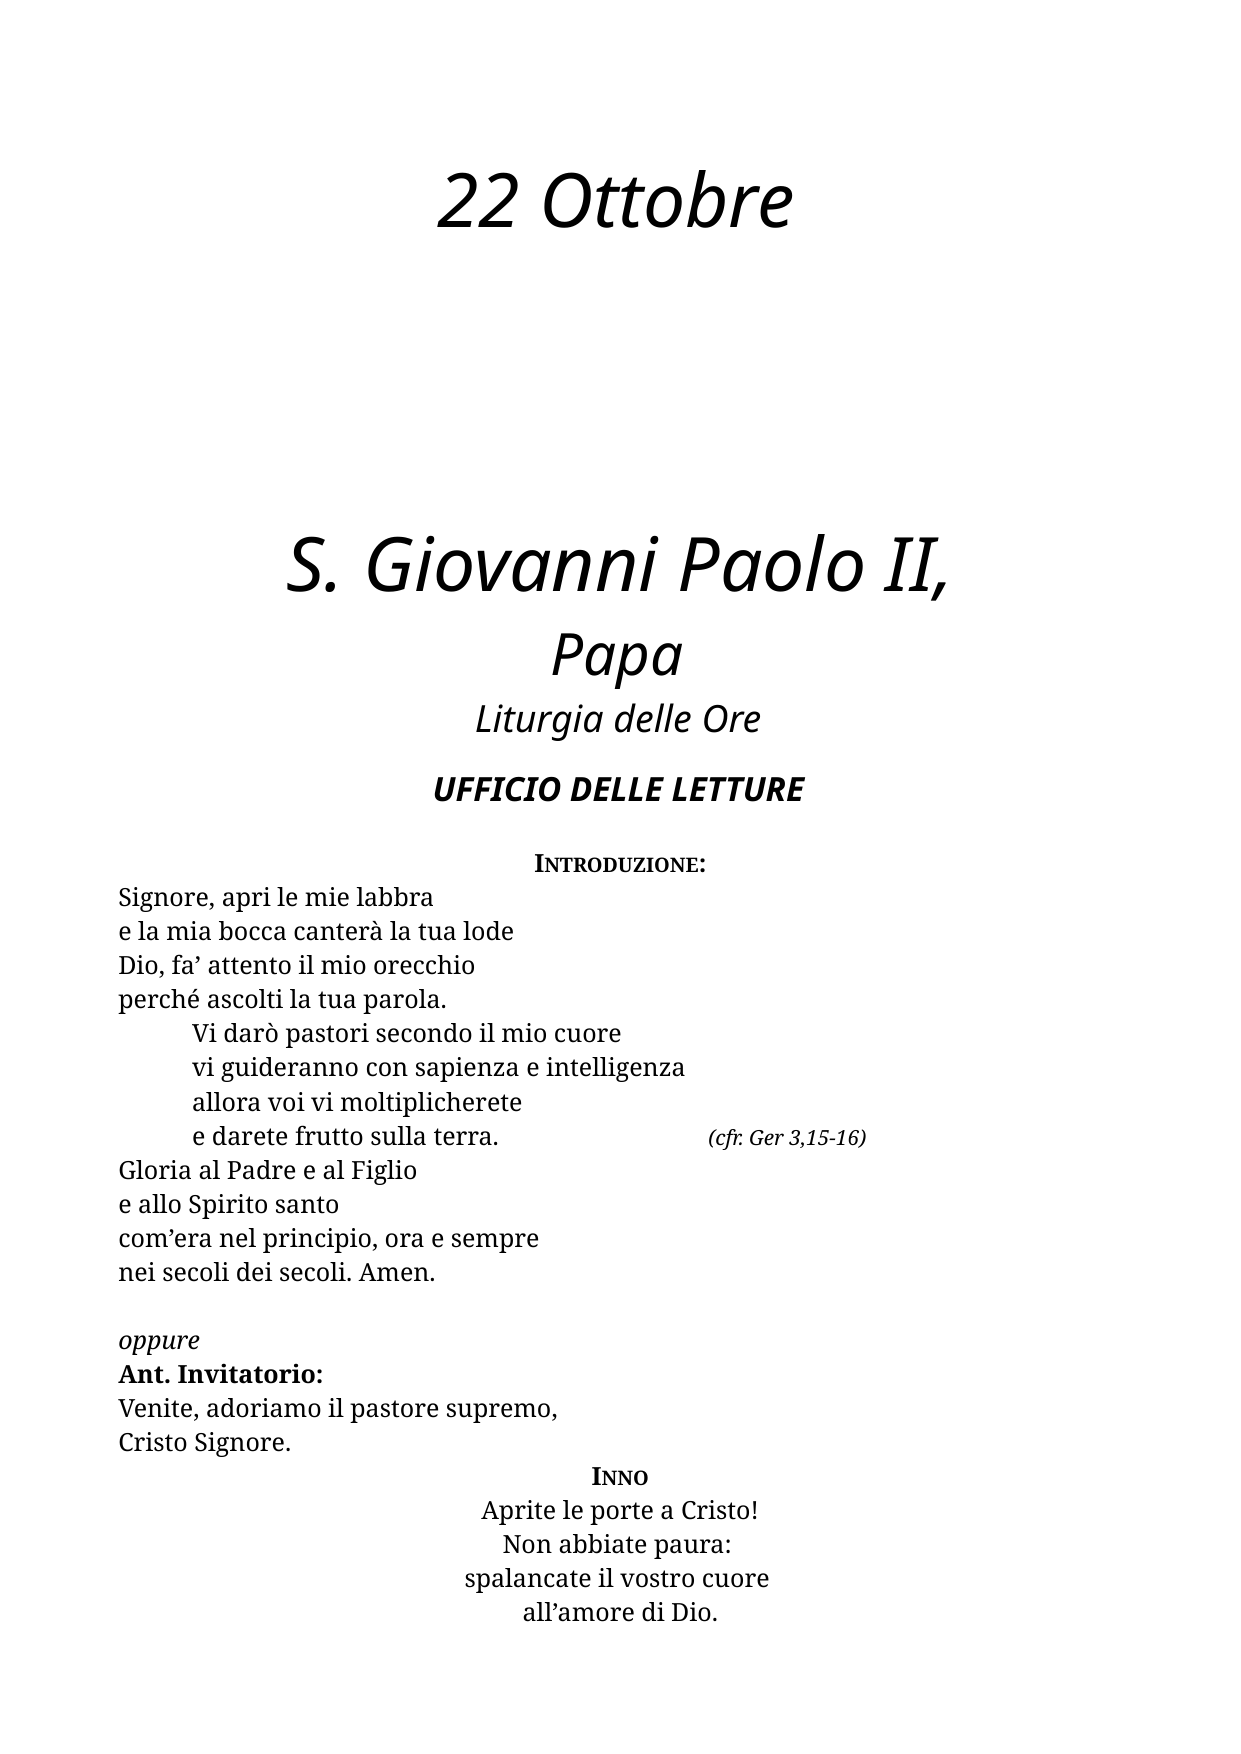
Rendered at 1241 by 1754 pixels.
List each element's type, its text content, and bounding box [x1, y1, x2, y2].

text Inno [118, 1459, 1122, 1493]
text nei secoli dei secoli. Amen. [118, 1254, 1122, 1288]
text Aprite le porte a Cristo! Non abbiate paura: spalancate il vostro cuore all’amore di Dio. [118, 1493, 1122, 1629]
text com’era nel principio, ora e sempre [118, 1220, 1122, 1254]
text allora voi vi moltiplicherete [118, 1084, 1122, 1118]
text Ant. Invitatorio: [118, 1357, 1122, 1391]
text Liturgia delle Ore [118, 692, 1122, 743]
text Introduzione: [118, 846, 1122, 880]
text oppure [118, 1323, 1122, 1357]
text Venite, adoriamo il pastore supremo, Cristo Signore. [118, 1391, 1122, 1459]
text Dio, fa’ attento il mio orecchio [118, 948, 1122, 982]
text S. Giovanni Paolo II, [118, 511, 1122, 613]
text vi guideranno con sapienza e intelligenza [118, 1050, 1122, 1084]
text perché ascolti la tua parola. [118, 982, 1122, 1016]
text e allo Spirito santo [118, 1186, 1122, 1220]
text e la mia bocca canterà la tua lode [118, 914, 1122, 948]
text Gloria al Padre e al Figlio [118, 1152, 1122, 1186]
text Vi darò pastori secondo il mio cuore [118, 1016, 1122, 1050]
text UFFICIO DELLE LETTURE [118, 766, 1122, 812]
text Papa [118, 613, 1122, 692]
text Signore, apri le mie labbra [118, 880, 1122, 914]
text 22 Ottobre [118, 148, 1122, 250]
text e darete frutto sulla terra. (cfr. Ger 3,15-16) [118, 1118, 1122, 1152]
